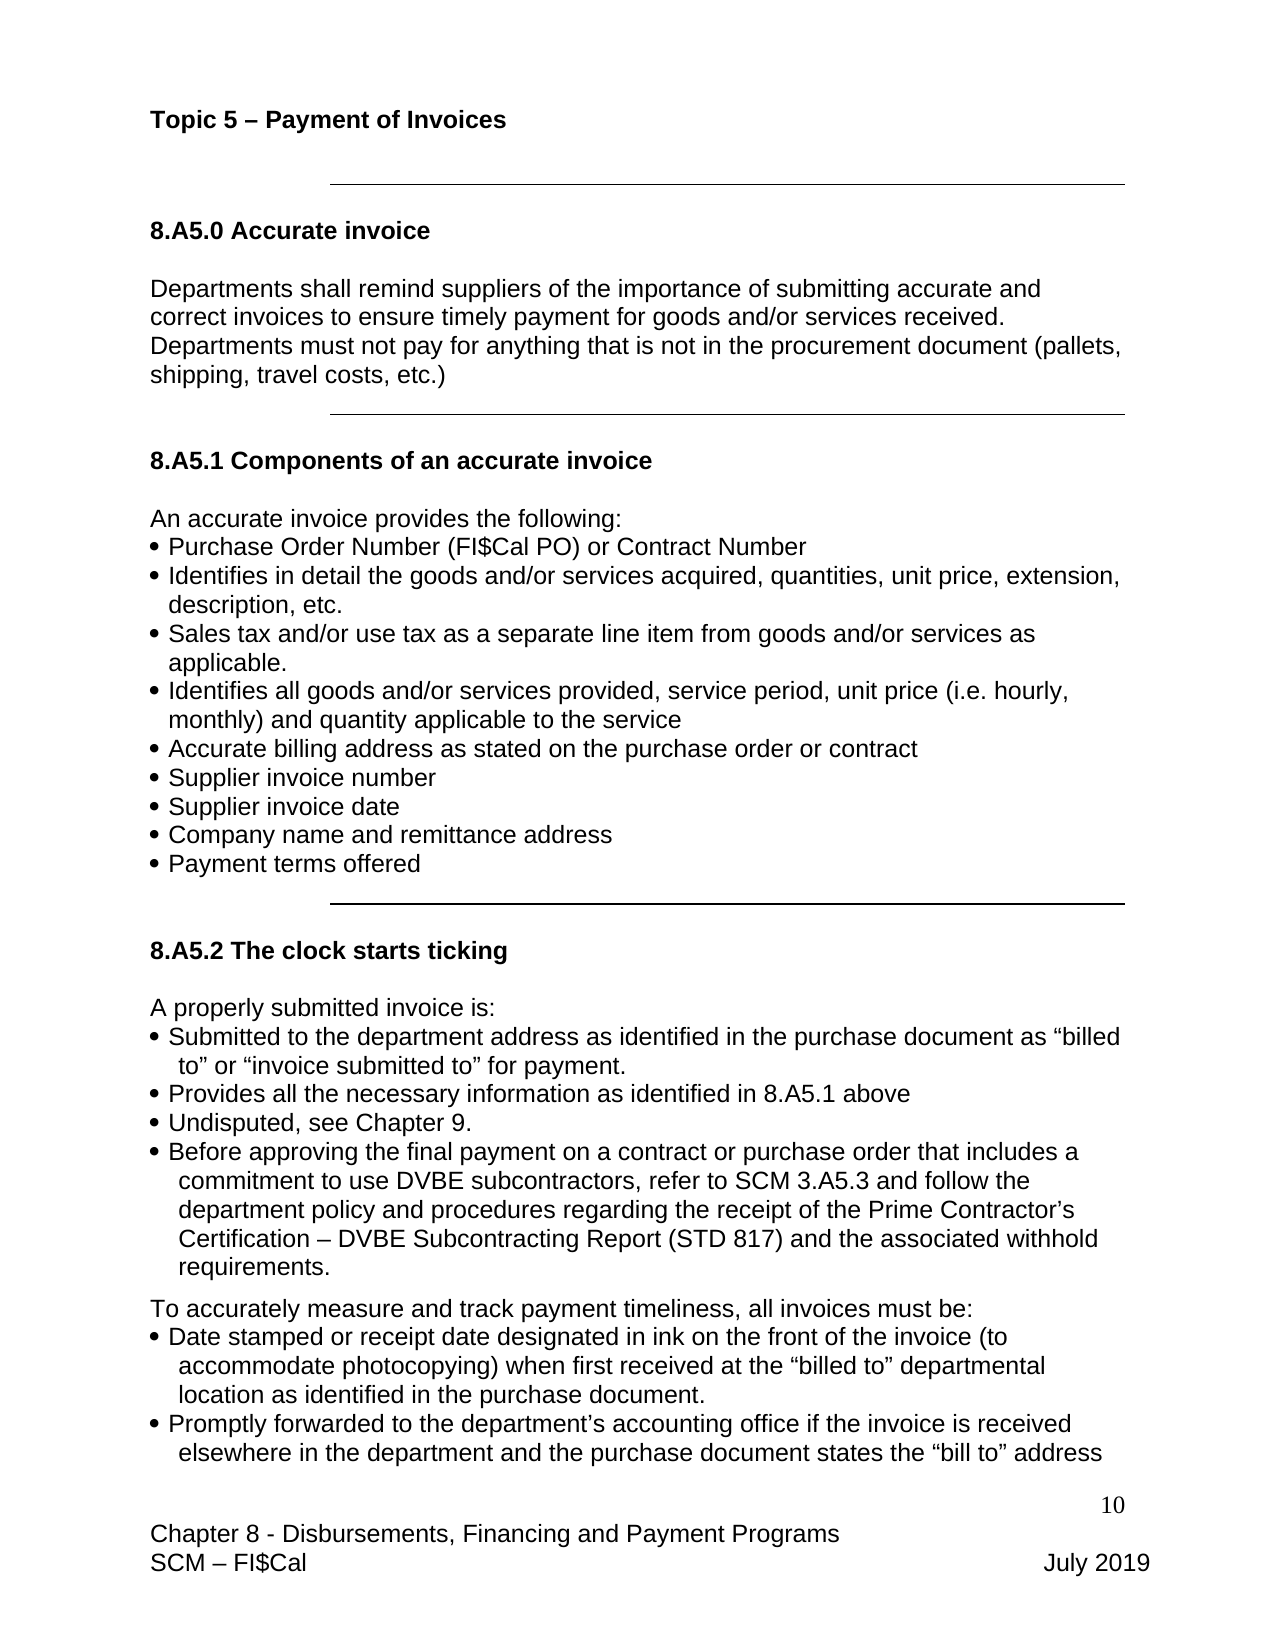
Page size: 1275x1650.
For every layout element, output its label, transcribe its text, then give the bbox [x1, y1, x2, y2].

text To accurately measure and track payment timeliness, all invoices must be: [150, 1293, 1125, 1322]
text An accurate invoice provides the following: [150, 503, 1125, 532]
subtitle 8.A5.2 The clock starts ticking [150, 936, 1125, 964]
list Date stamped or receipt date designated in ink on the front of the invoice (to accommodate photocopying) when first received at the “billed to” departmental location as identified in the purchase document. [150, 1322, 1125, 1409]
list Submitted to the department address as identified in the purchase document as “billed to” or “invoice submitted to” for payment. [150, 1022, 1125, 1079]
subtitle 8.A5.0 Accurate invoice [150, 216, 1125, 245]
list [150, 1409, 1125, 1466]
text Identifies in detail the goods and/or services acquired, quantities, unit price, extension, description, etc. [150, 561, 1125, 619]
subtitle 8.A5.1 Components of an accurate invoice [150, 446, 1125, 475]
text Identifies all goods and/or services provided, service period, unit price (i.e. hourly, monthly) and quantity applicable to the service [150, 676, 1125, 734]
text Supplier invoice number [150, 763, 1125, 792]
list Undisputed, see Chapter 9. [150, 1108, 1125, 1137]
text Supplier invoice date [150, 792, 1125, 821]
text A properly submitted invoice is: [150, 993, 1125, 1022]
list Provides all the necessary information as identified in 8.A5.1 above [150, 1079, 1125, 1108]
text Accurate billing address as stated on the purchase order or contract [150, 734, 1125, 763]
list Before approving the final payment on a contract or purchase order that includes a commitment to use DVBE subcontractors, refer to SCM 3.A5.3 and follow the department policy and procedures regarding the receipt of the Prime Contractor’s Certification – DVBE Subcontracting Report (STD 817) and the associated withhold requirements. [150, 1137, 1125, 1281]
text Purchase Order Number (FI$Cal PO) or Contract Number [150, 532, 1125, 561]
text Departments shall remind suppliers of the importance of submitting accurate and correct invoices to ensure timely payment for goods and/or services received. Departments must not pay for anything that is not in the procurement document (pallets, shipping, travel costs, etc.) [150, 274, 1125, 389]
subtitle Topic 5 – Payment of Invoices [150, 105, 1125, 134]
text Sales tax and/or use tax as a separate line item from goods and/or services as applicable. [150, 619, 1125, 676]
text Payment terms offered [150, 849, 1125, 878]
text Company name and remittance address [150, 821, 1125, 849]
